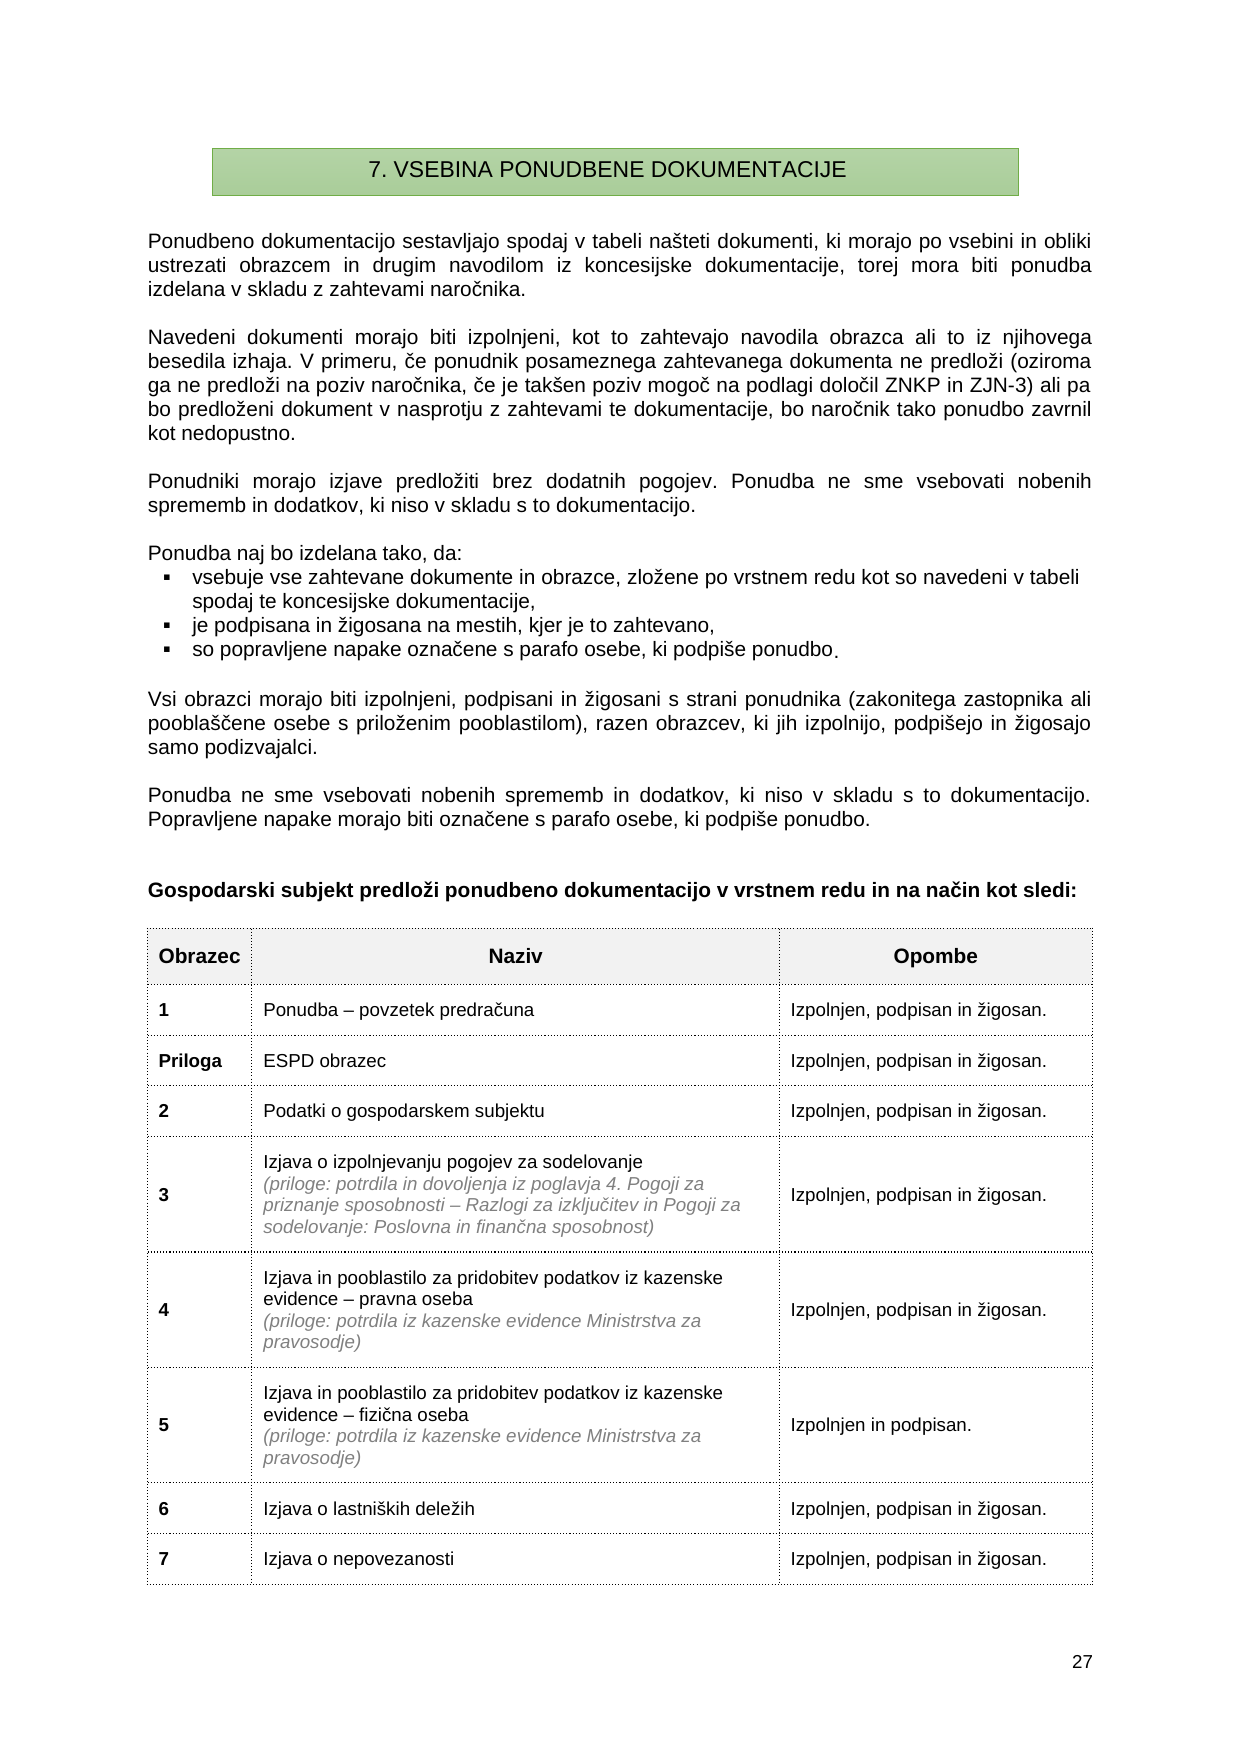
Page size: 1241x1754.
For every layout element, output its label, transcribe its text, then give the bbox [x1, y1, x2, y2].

table_cell Priloga [147, 1035, 252, 1085]
text Ponudba naj bo izdelana tako, da: [148, 541, 1093, 564]
table_cell 1 [147, 984, 252, 1034]
table_header Obrazec [147, 928, 252, 984]
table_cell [779, 1533, 1092, 1584]
table_cell Ponudba – povzetek predračuna [252, 984, 779, 1034]
table_cell Izjava in pooblastilo za pridobitev podatkov iz kazenske evidence – fizična oseba (priloge: potrdila iz kazenske evidence Ministrstva za pravosodje) [252, 1367, 779, 1482]
text Vsi obrazci morajo biti izpolnjeni, podpisani in žigosani s strani ponudnika (zakonitega zastopnika ali pooblaščene osebe s priloženim pooblastilom), razen obrazcev, ki jih izpolnijo, podpišejo in žigosajo samo podizvajalci. [148, 687, 1093, 758]
table_cell Izpolnjen, podpisan in žigosan. [779, 1035, 1092, 1085]
text Ponudniki morajo izjave predložiti brez dodatnih pogojev. Ponudba ne sme vsebovati nobenih sprememb in dodatkov, ki niso v skladu s to dokumentacijo. [148, 469, 1093, 517]
table_header Naziv [252, 928, 779, 984]
table_cell Izjava o lastniških deležih [252, 1482, 779, 1533]
table_header vsebuje vse zahtevane dokumente in obrazce, zložene po vrstnem redu kot so navedeni v tabeli spodaj te koncesijske dokumentacije, je podpisana in žigosana na mestih, kjer je to zahtevano, so popravljene napake označene s parafo osebe, ki podpiše ponudbo. [159, 565, 1093, 663]
table_cell Izpolnjen in podpisan. [779, 1367, 1092, 1482]
table_cell Podatki o gospodarskem subjektu [252, 1085, 779, 1136]
table_cell Izjava o nepovezanosti [252, 1533, 779, 1584]
text Gospodarski subjekt predloži ponudbeno dokumentacijo v vrstnem redu in na način kot sledi: [148, 878, 1093, 902]
table_cell 5 [147, 1367, 252, 1482]
text Navedeni dokumenti morajo biti izpolnjeni, kot to zahtevajo navodila obrazca ali to iz njihovega besedila izhaja. V primeru, če ponudnik posameznega zahtevanega dokumenta ne predloži (oziroma ga ne predloži na poziv naročnika, če je takšen poziv mogoč na podlagi določil ZNKP in ZJN-3) ali pa bo predloženi dokument v nasprotju z zahtevami te dokumentacije, bo naročnik tako ponudbo zavrnil kot nedopustno. [148, 325, 1093, 445]
table_cell Izpolnjen, podpisan in žigosan. [779, 1085, 1092, 1136]
table_cell Izpolnjen, podpisan in žigosan. [779, 1136, 1092, 1251]
table_cell Izjava o izpolnjevanju pogojev za sodelovanje (priloge: potrdila in dovoljenja iz poglavja 4. Pogoji za priznanje sposobnosti – Razlogi za izključitev in Pogoji za sodelovanje: Poslovna in finančna sposobnost) [252, 1136, 779, 1251]
table_cell Izjava in pooblastilo za pridobitev podatkov iz kazenske evidence – pravna oseba (priloge: potrdila iz kazenske evidence Ministrstva za pravosodje) [252, 1251, 779, 1367]
table_cell 3 [147, 1136, 252, 1251]
table_cell Izpolnjen, podpisan in žigosan. [779, 1251, 1092, 1367]
table_cell Izpolnjen, podpisan in žigosan. [779, 984, 1092, 1034]
text Ponudbeno dokumentacijo sestavljajo spodaj v tabeli našteti dokumenti, ki morajo po vsebini in obliki ustrezati obrazcem in drugim navodilom iz koncesijske dokumentacije, torej mora biti ponudba izdelana v skladu z zahtevami naročnika. [148, 229, 1093, 301]
table_header Opombe [779, 928, 1092, 984]
table_cell 6 [147, 1482, 252, 1533]
table_cell ESPD obrazec [252, 1035, 779, 1085]
table_cell Izpolnjen, podpisan in žigosan. [779, 1482, 1092, 1533]
table_cell 2 [147, 1085, 252, 1136]
table_cell 4 [147, 1251, 252, 1367]
text Ponudba ne sme vsebovati nobenih sprememb in dodatkov, ki niso v skladu s to dokumentacijo. Popravljene napake morajo biti označene s parafo osebe, ki podpiše ponudbo. [148, 782, 1093, 830]
table_cell 7 [147, 1533, 252, 1584]
